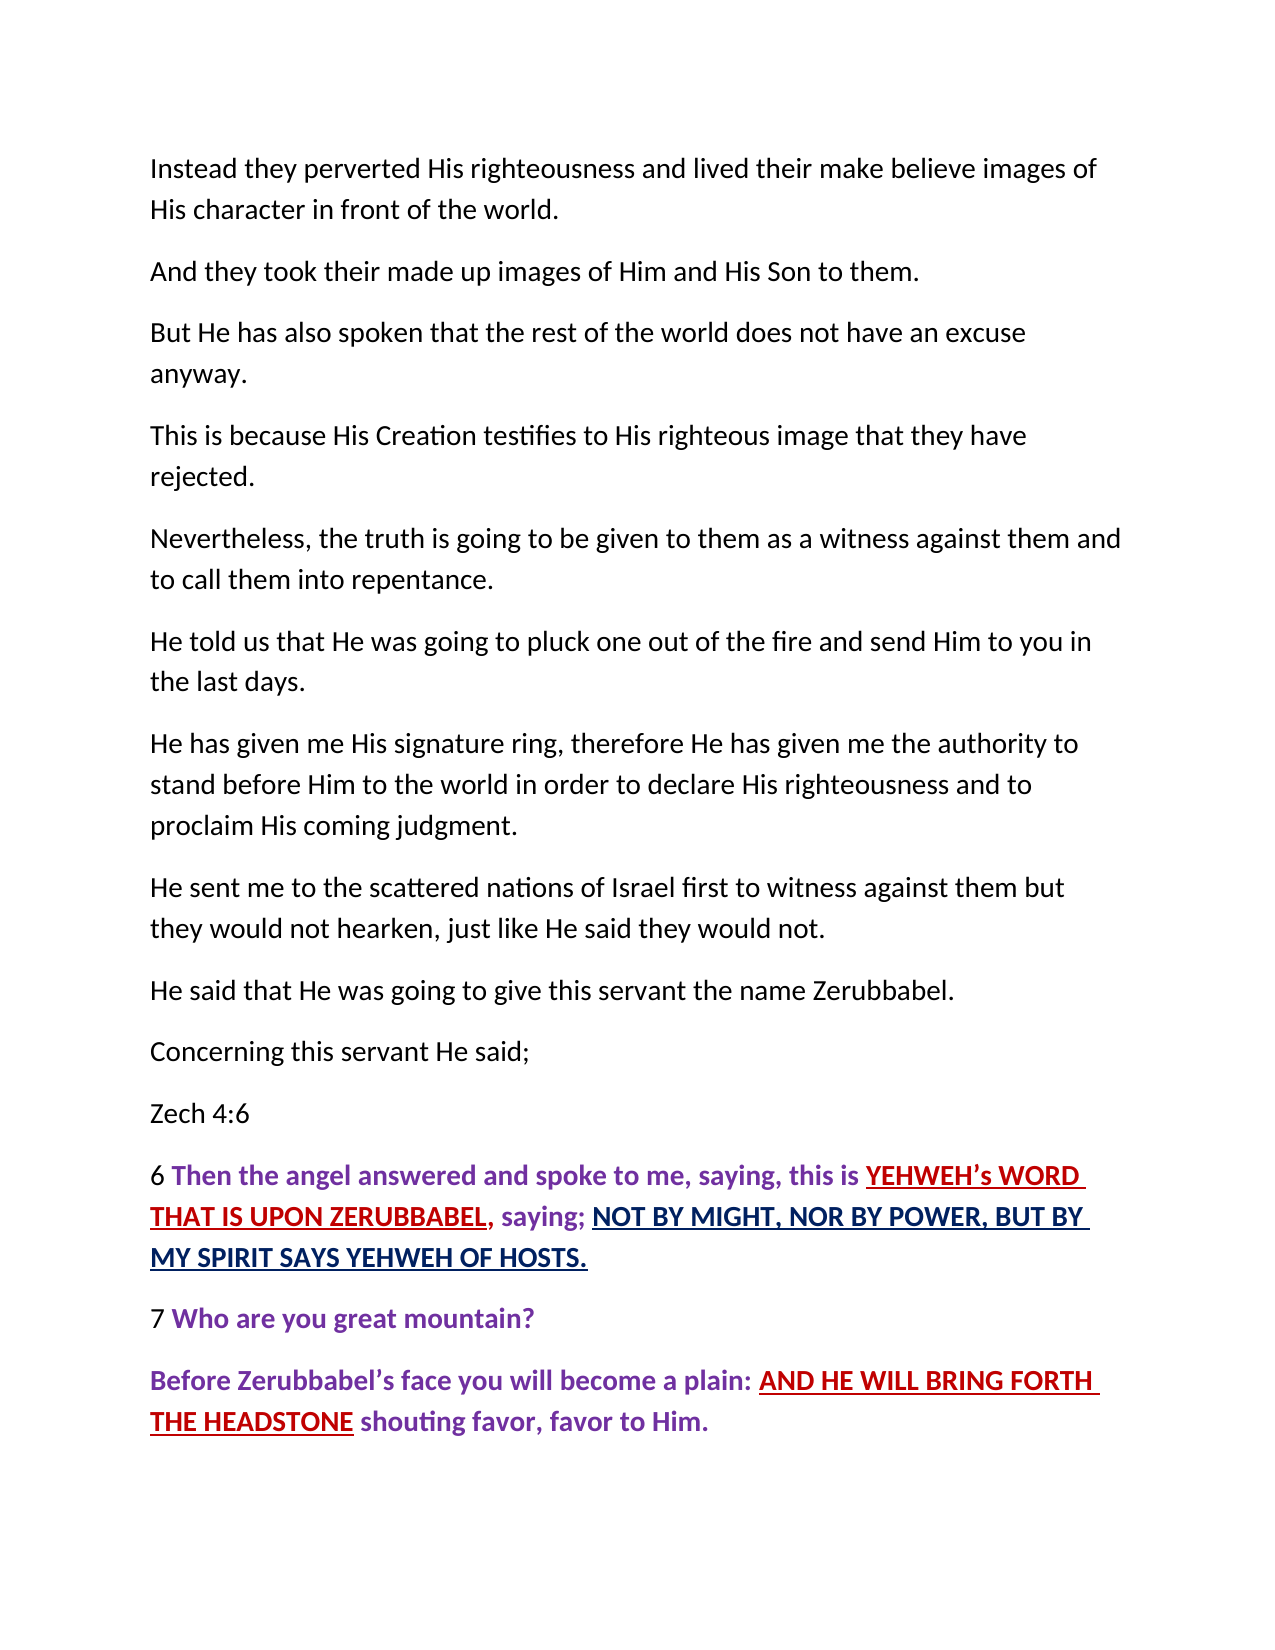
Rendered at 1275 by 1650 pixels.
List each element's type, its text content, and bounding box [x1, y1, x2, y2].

text And they took their made up images of Him and His Son to them. [150, 253, 1125, 288]
text Concerning this servant He said; [150, 1033, 1125, 1069]
text 7 Who are you great mountain? [150, 1301, 1125, 1336]
text 6 Then the angel answered and spoke to me, saying, this is YEHWEH’s WORD THAT IS UPON ZERUBBABEL, saying; NOT BY MIGHT, NOR BY POWER, BUT BY MY SPIRIT SAYS YEHWEH OF HOSTS. [150, 1157, 1125, 1274]
text He has given me His signature ring, therefore He has given me the authority to stand before Him to the world in order to declare His righteousness and to proclaim His coming judgment. [150, 725, 1125, 843]
text But He has also spoken that the rest of the world does not have an excuse anyway. [150, 314, 1125, 391]
text Before Zerubbabel’s face you will become a plain: AND HE WILL BRING FORTH THE HEADSTONE shouting favor, favor to Him. [150, 1362, 1125, 1439]
text Instead they perverted His righteousness and lived their make believe images of His character in front of the world. [150, 150, 1125, 227]
text Zech 4:6 [150, 1095, 1125, 1131]
text This is because His Creation testifies to His righteous image that they have rejected. [150, 417, 1125, 494]
text He sent me to the scattered nations of Israel first to witness against them but they would not hearken, just like He said they would not. [150, 869, 1125, 946]
text He said that He was going to give this servant the name Zerubbabel. [150, 972, 1125, 1007]
text Nevertheless, the truth is going to be given to them as a witness against them and to call them into repentance. [150, 520, 1125, 596]
text He told us that He was going to pluck one out of the fire and send Him to you in the last days. [150, 623, 1125, 699]
